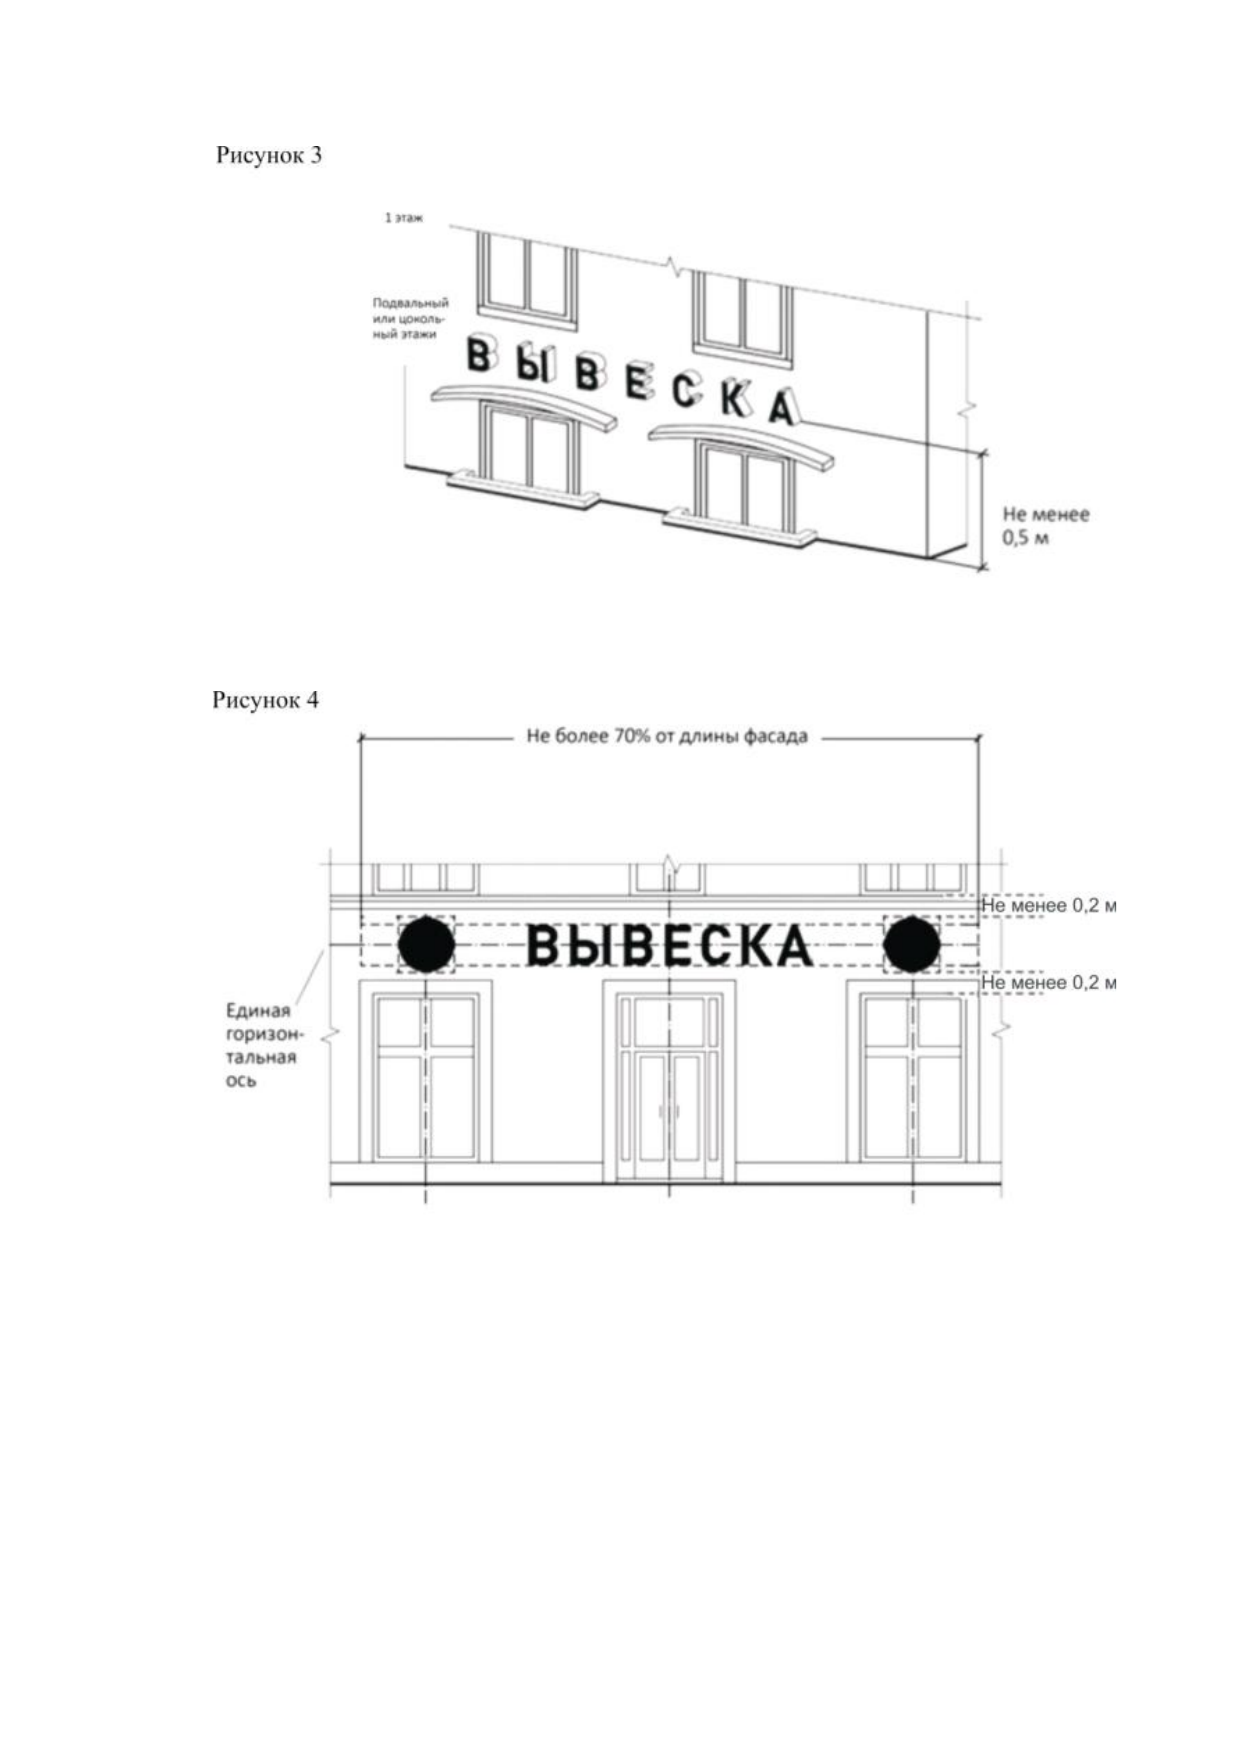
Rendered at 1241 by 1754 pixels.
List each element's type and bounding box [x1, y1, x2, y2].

picture [212, 691, 1117, 1223]
picture [216, 146, 1113, 605]
